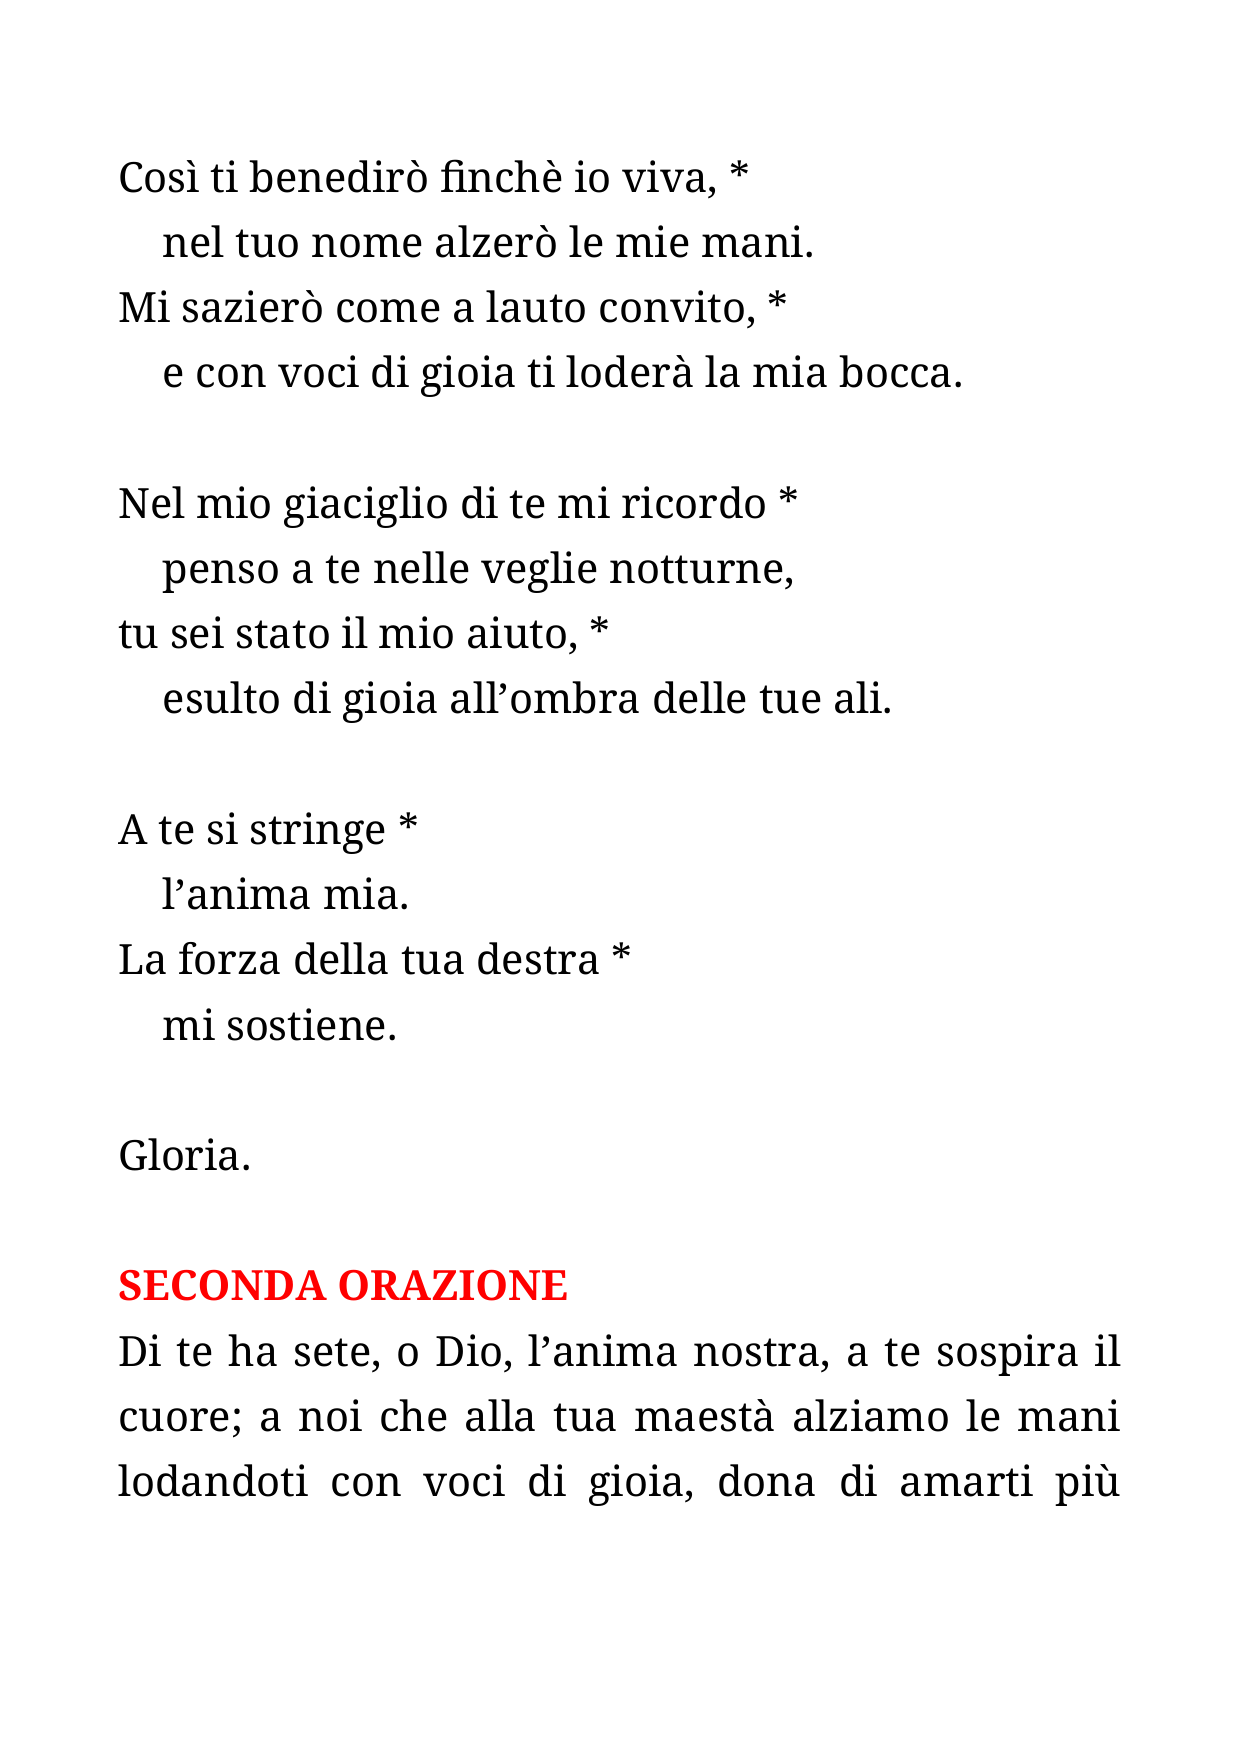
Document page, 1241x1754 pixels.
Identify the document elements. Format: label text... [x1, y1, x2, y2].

text Nel mio giaciglio di te mi ricordo * [118, 474, 1122, 530]
text mi sostiene. [118, 995, 1122, 1052]
text SECONDA ORAZIONE [118, 1256, 1122, 1313]
text penso a te nelle veglie notturne, [118, 539, 1122, 596]
text nel tuo nome alzerò le mie mani. [118, 213, 1122, 269]
text La forza della tua destra * [118, 930, 1122, 987]
text A te si stringe * [118, 800, 1122, 856]
text Così ti benedirò finchè io viva, * [118, 148, 1122, 204]
text e con voci di gioia ti loderà la mia bocca. [118, 343, 1122, 400]
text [118, 1321, 1122, 1508]
text Gloria. [118, 1126, 1122, 1182]
text tu sei stato il mio aiuto, * [118, 604, 1122, 661]
text esulto di gioia all’ombra delle tue ali. [118, 669, 1122, 726]
text Mi sazierò come a lauto convito, * [118, 278, 1122, 335]
text l’anima mia. [118, 865, 1122, 922]
